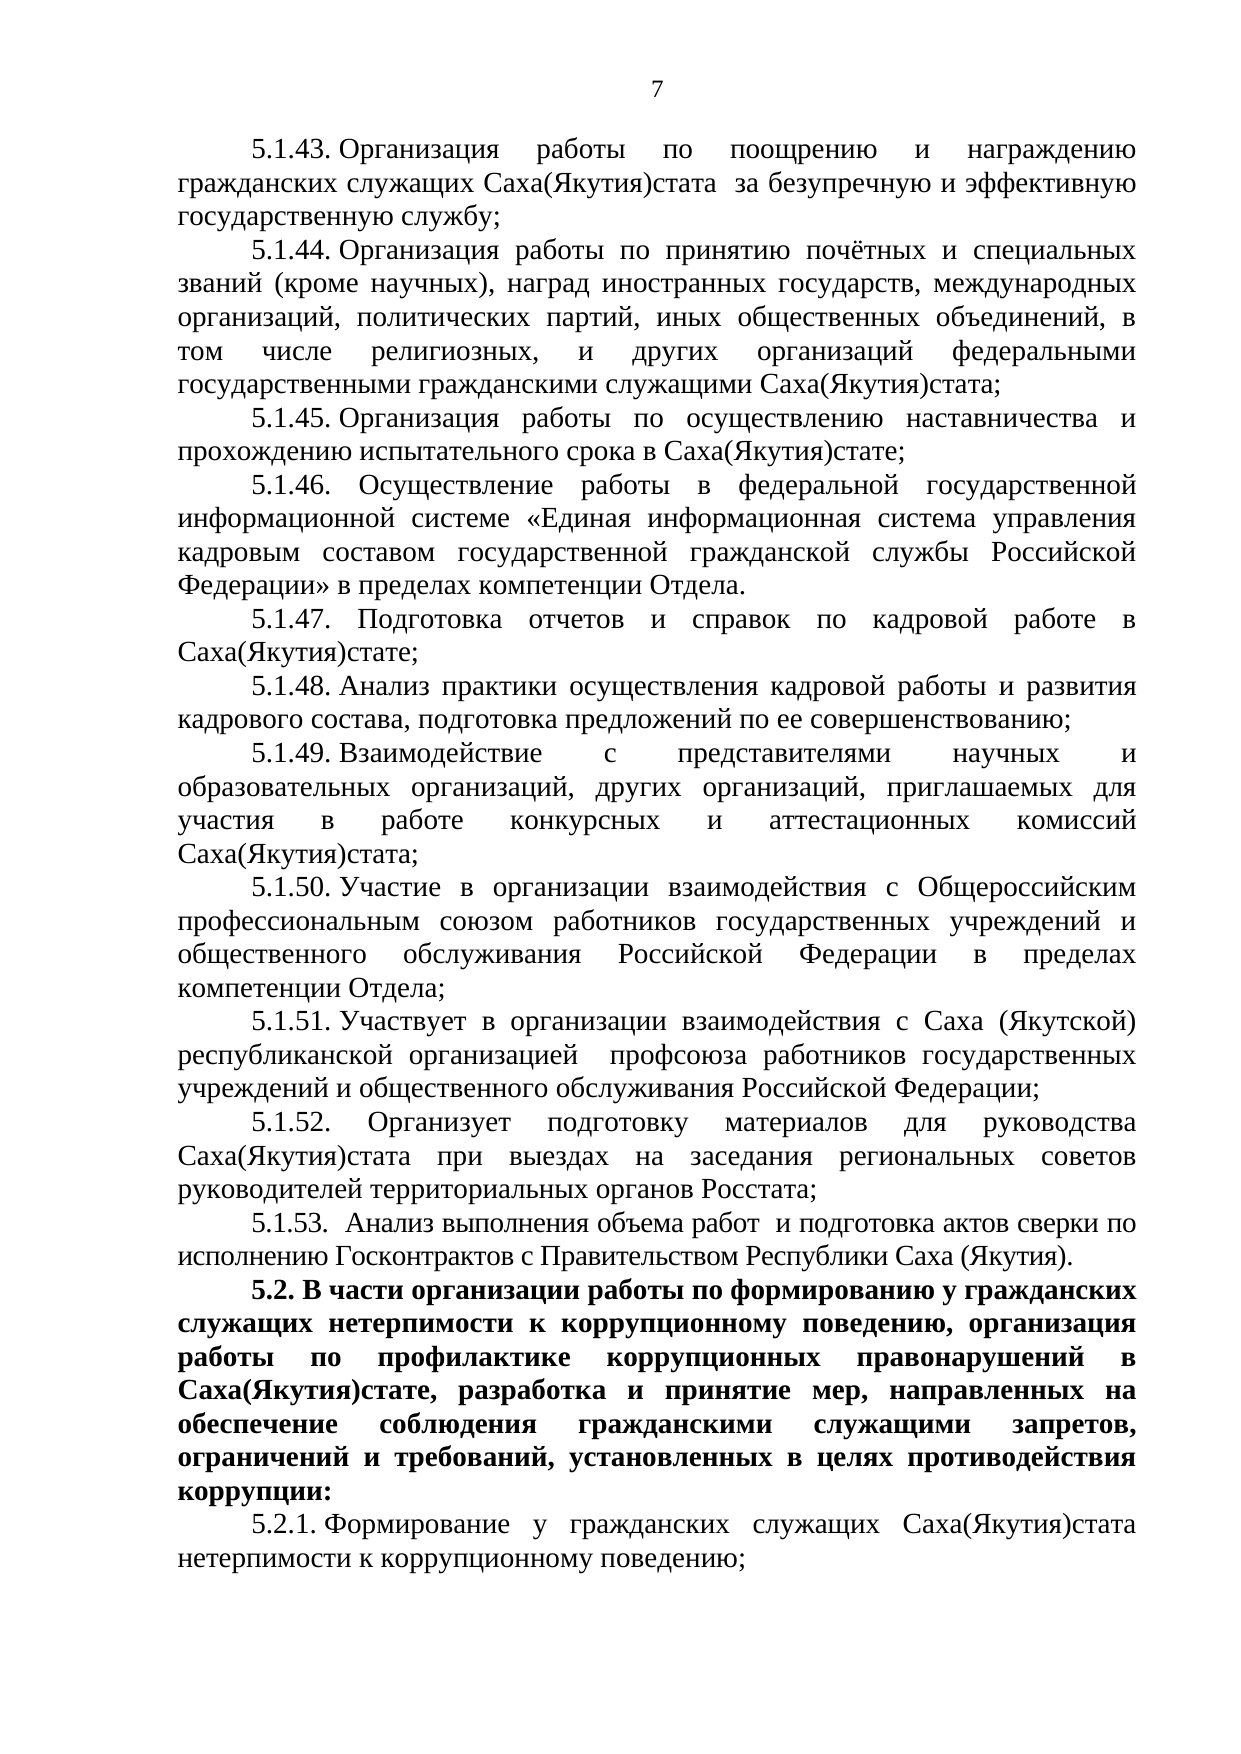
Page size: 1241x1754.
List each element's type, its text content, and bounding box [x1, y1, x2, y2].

text 5.1.46. Осуществление работы в федеральной государственной информационной системе «Единая информационная система управления кадровым составом государственной гражданской службы Российской Федерации» в пределах компетенции Отдела. [177, 467, 1137, 601]
text 5.1.53. Анализ выполнения объема работ и подготовка актов сверки по исполнению Госконтрактов с Правительством Республики Саха (Якутия). [177, 1205, 1137, 1272]
text 5.1.48. Анализ практики осуществления кадровой работы и развития кадрового состава, подготовка предложений по ее совершенствованию; [177, 668, 1137, 735]
text 5.1.51. Участвует в организации взаимодействия с Саха (Якутской) республиканской организацией профсоюза работников государственных учреждений и общественного обслуживания Российской Федерации; [177, 1003, 1137, 1104]
text 5.1.44. Организация работы по принятию почётных и специальных званий (кроме научных), наград иностранных государств, международных организаций, политических партий, иных общественных объединений, в том числе религиозных, и других организаций федеральными государственными гражданскими служащими Саха(Якутия)стата; [177, 232, 1137, 400]
text 5.1.43. Организация работы по поощрению и награждению гражданских служащих Саха(Якутия)стата за безупречную и эффективную государственную службу; [177, 131, 1137, 232]
text 5.2.1. Формирование у гражданских служащих Саха(Якутия)стата нетерпимости к коррупционному поведению; [177, 1507, 1137, 1574]
text 5.1.45. Организация работы по осуществлению наставничества и прохождению испытательного срока в Саха(Якутия)стате; [177, 400, 1137, 467]
text 5.1.49. Взаимодействие с представителями научных и образовательных организаций, других организаций, приглашаемых для участия в работе конкурсных и аттестационных комиссий Саха(Якутия)стата; [177, 735, 1137, 869]
text 5.1.47. Подготовка отчетов и справок по кадровой работе в Саха(Якутия)стате; [177, 601, 1137, 668]
text 5.1.52. Организует подготовку материалов для руководства Саха(Якутия)стата при выездах на заседания региональных советов руководителей территориальных органов Росстата; [177, 1104, 1137, 1205]
text 5.1.50. Участие в организации взаимодействия с Общероссийским профессиональным союзом работников государственных учреждений и общественного обслуживания Российской Федерации в пределах компетенции Отдела; [177, 869, 1137, 1003]
text 5.2. В части организации работы по формированию у гражданских служащих нетерпимости к коррупционному поведению, организация работы по профилактике коррупционных правонарушений в Саха(Якутия)стате, разработка и принятие мер, направленных на обеспечение соблюдения гражданскими служащими запретов, ограничений и требований, установленных в целях противодействия коррупции: [177, 1272, 1137, 1507]
